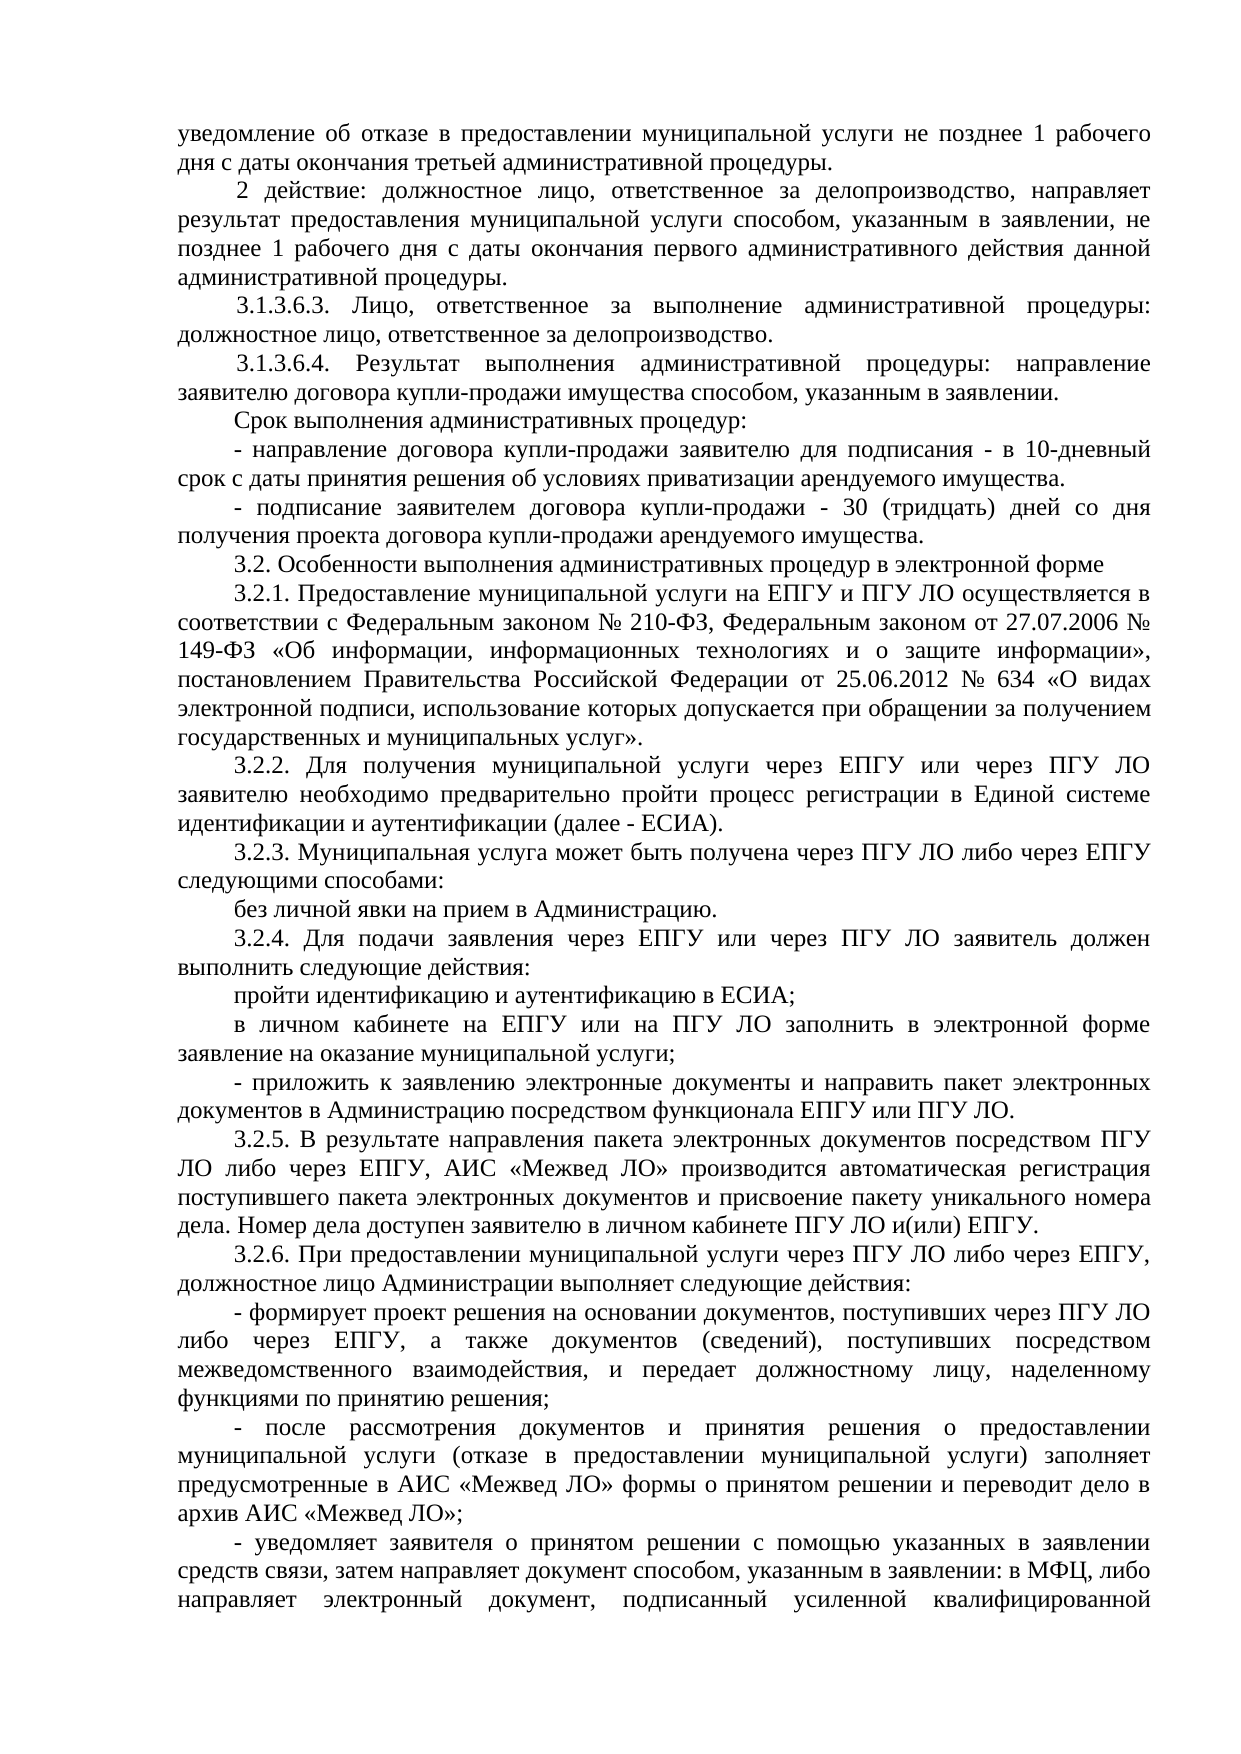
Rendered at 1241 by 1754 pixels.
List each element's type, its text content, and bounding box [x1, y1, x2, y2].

text без личной явки на прием в Администрацию. [177, 894, 1152, 923]
text 3.2.4. Для подачи заявления через ЕПГУ или через ПГУ ЛО заявитель должен выполнить следующие действия: [177, 923, 1152, 981]
text 3.2.1. Предоставление муниципальной услуги на ЕПГУ и ПГУ ЛО осуществляется в соответствии с Федеральным законом № 210-ФЗ, Федеральным законом от 27.07.2006 № 149-ФЗ «Об информации, информационных технологиях и о защите информации», постановлением Правительства Российской Федерации от 25.06.2012 № 634 «О видах электронной подписи, использование которых допускается при обращении за получением государственных и муниципальных услуг». [177, 578, 1152, 751]
text 3.2.5. В результате направления пакета электронных документов посредством ПГУ ЛО либо через ЕПГУ, АИС «Межвед ЛО» производится автоматическая регистрация поступившего пакета электронных документов и присвоение пакету уникального номера дела. Номер дела доступен заявителю в личном кабинете ПГУ ЛО и(или) ЕПГУ. [177, 1124, 1152, 1239]
text 3.2.2. Для получения муниципальной услуги через ЕПГУ или через ПГУ ЛО заявителю необходимо предварительно пройти процесс регистрации в Единой системе идентификации и аутентификации (далее - ЕСИА). [177, 751, 1152, 837]
text 3.1.3.6.3. Лицо, ответственное за выполнение административной процедуры: должностное лицо, ответственное за делопроизводство. [177, 291, 1152, 348]
text - подписание заявителем договора купли-продажи - 30 (тридцать) дней со дня получения проекта договора купли-продажи арендуемого имущества. [177, 492, 1152, 549]
text 3.2.3. Муниципальная услуга может быть получена через ПГУ ЛО либо через ЕПГУ следующими способами: [177, 837, 1152, 894]
text в личном кабинете на ЕПГУ или на ПГУ ЛО заполнить в электронной форме заявление на оказание муниципальной услуги; [177, 1009, 1152, 1067]
text 3.2. Особенности выполнения административных процедур в электронной форме [177, 549, 1152, 578]
text 3.2.6. При предоставлении муниципальной услуги через ПГУ ЛО либо через ЕПГУ, должностное лицо Администрации выполняет следующие действия: [177, 1239, 1152, 1297]
text пройти идентификацию и аутентификацию в ЕСИА; [177, 981, 1152, 1009]
text 2 действие: должностное лицо, ответственное за делопроизводство, направляет результат предоставления муниципальной услуги способом, указанным в заявлении, не позднее 1 рабочего дня с даты окончания первого административного действия данной административной процедуры. [177, 176, 1152, 291]
text - приложить к заявлению электронные документы и направить пакет электронных документов в Администрацию посредством функционала ЕПГУ или ПГУ ЛО. [177, 1067, 1152, 1124]
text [177, 1527, 1152, 1613]
text - формирует проект решения на основании документов, поступивших через ПГУ ЛО либо через ЕПГУ, а также документов (сведений), поступивших посредством межведомственного взаимодействия, и передает должностному лицу, наделенному функциями по принятию решения; [177, 1297, 1152, 1412]
text - после рассмотрения документов и принятия решения о предоставлении муниципальной услуги (отказе в предоставлении муниципальной услуги) заполняет предусмотренные в АИС «Межвед ЛО» формы о принятом решении и переводит дело в архив АИС «Межвед ЛО»; [177, 1412, 1152, 1527]
text Срок выполнения административных процедур: [177, 406, 1152, 434]
text 3.1.3.6.4. Результат выполнения административной процедуры: направление заявителю договора купли-продажи имущества способом, указанным в заявлении. [177, 348, 1152, 406]
text - направление договора купли-продажи заявителю для подписания - в 10-дневный срок с даты принятия решения об условиях приватизации арендуемого имущества. [177, 434, 1152, 492]
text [177, 118, 1152, 176]
